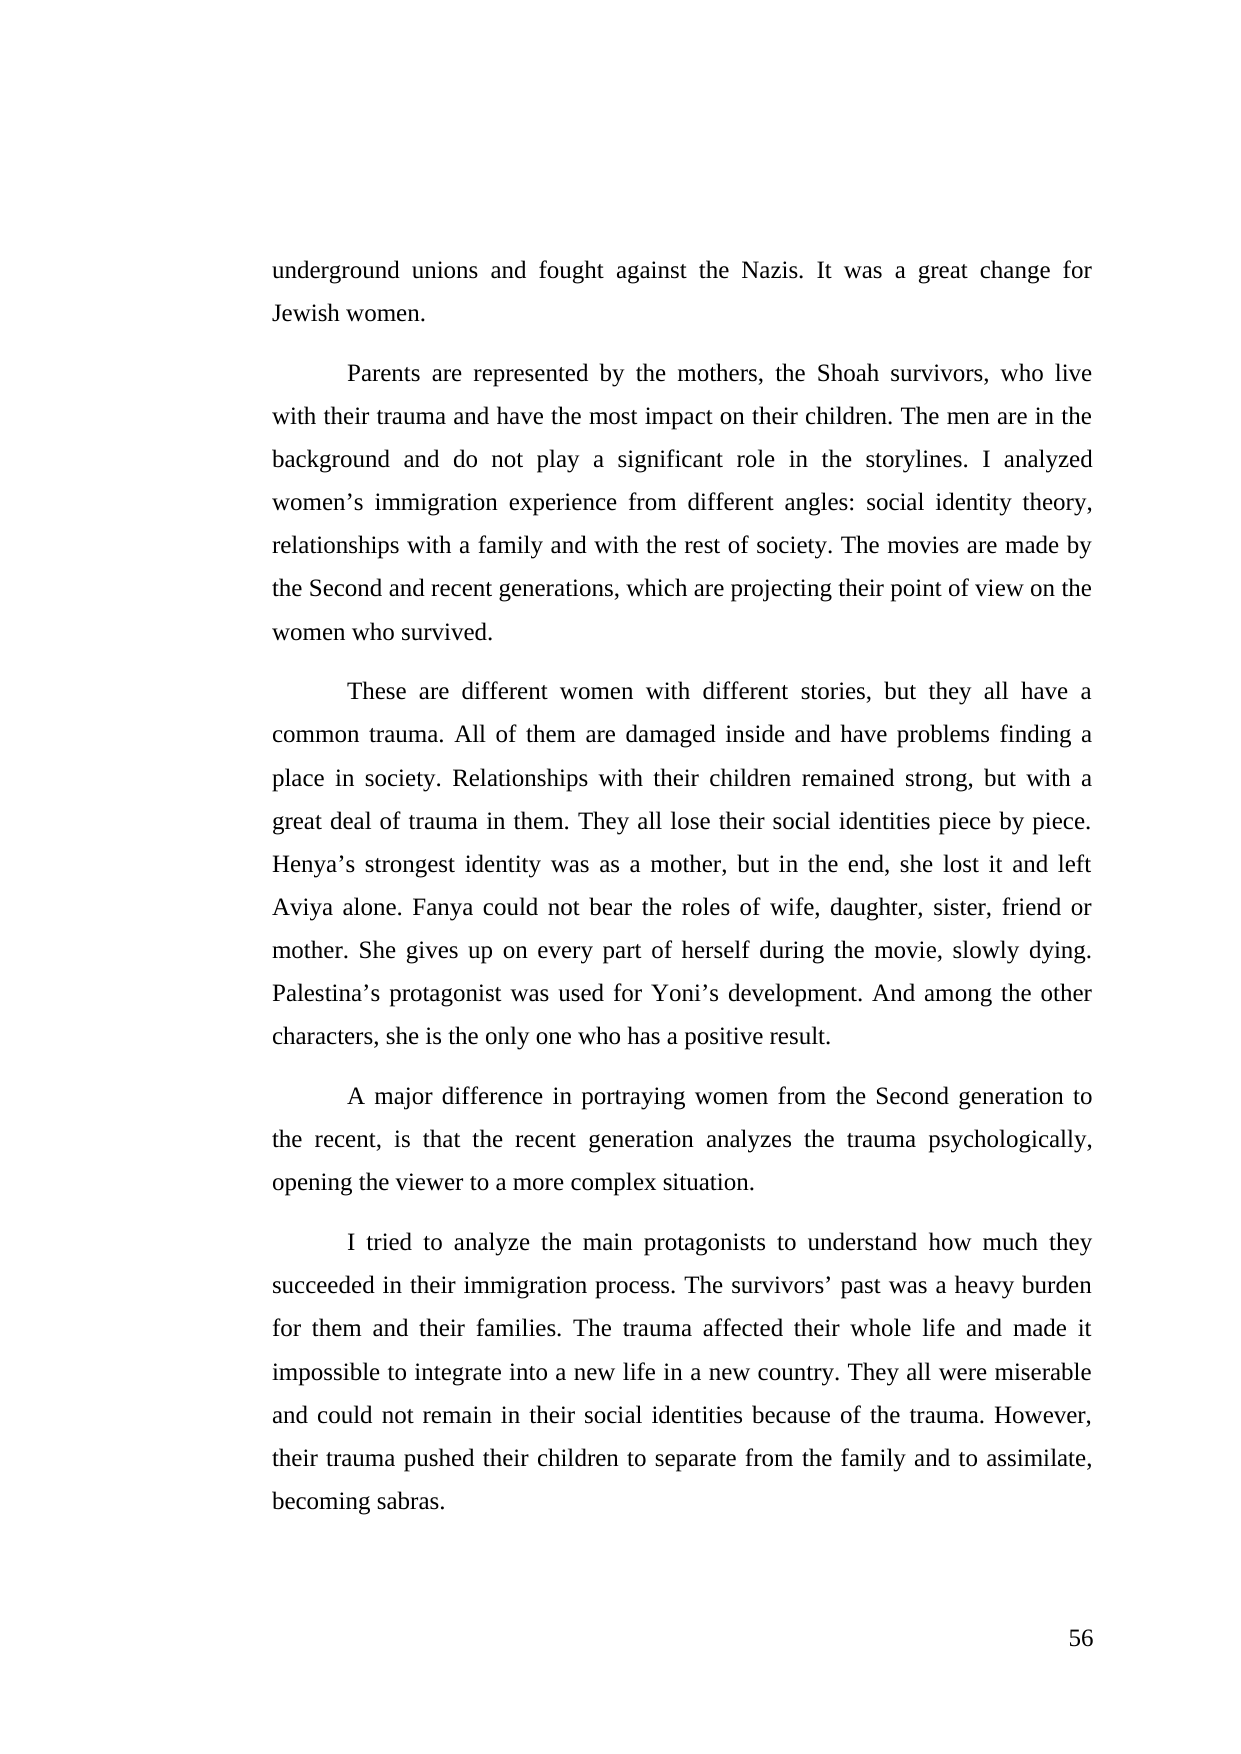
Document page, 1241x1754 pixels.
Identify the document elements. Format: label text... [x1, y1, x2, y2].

text These are different women with different stories, but they all have a common trauma. All of them are damaged inside and have problems finding a place in society. Relationships with their children remained strong, but with a great deal of trauma in them. They all lose their social identities piece by piece. Henya’s strongest identity was as a mother, but in the end, she lost it and left Aviya alone. Fanya could not bear the roles of wife, daughter, sister, friend or mother. She gives up on every part of herself during the movie, slowly dying. Palestina’s protagonist was used for Yoni’s development. And among the other characters, she is the only one who has a positive result. [272, 676, 1093, 1050]
text I tried to analyze the main protagonists to understand how much they succeeded in their immigration process. The survivors’ past was a heavy burden for them and their families. The trauma affected their whole life and made it impossible to integrate into a new life in a new country. They all were miserable and could not remain in their social identities because of the trauma. However, their trauma pushed their children to separate from the family and to assimilate, becoming sabras. [272, 1227, 1093, 1515]
text Parents are represented by the mothers, the Shoah survivors, who live with their trauma and have the most impact on their children. The men are in the background and do not play a significant role in the storylines. I analyzed women’s immigration experience from different angles: social identity theory, relationships with a family and with the rest of society. The movies are made by the Second and recent generations, which are projecting their point of view on the women who survived. [272, 358, 1093, 645]
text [272, 255, 1093, 327]
text A major difference in portraying women from the Second generation to the recent, is that the recent generation analyzes the trauma psychologically, opening the viewer to a more complex situation. [272, 1081, 1093, 1196]
